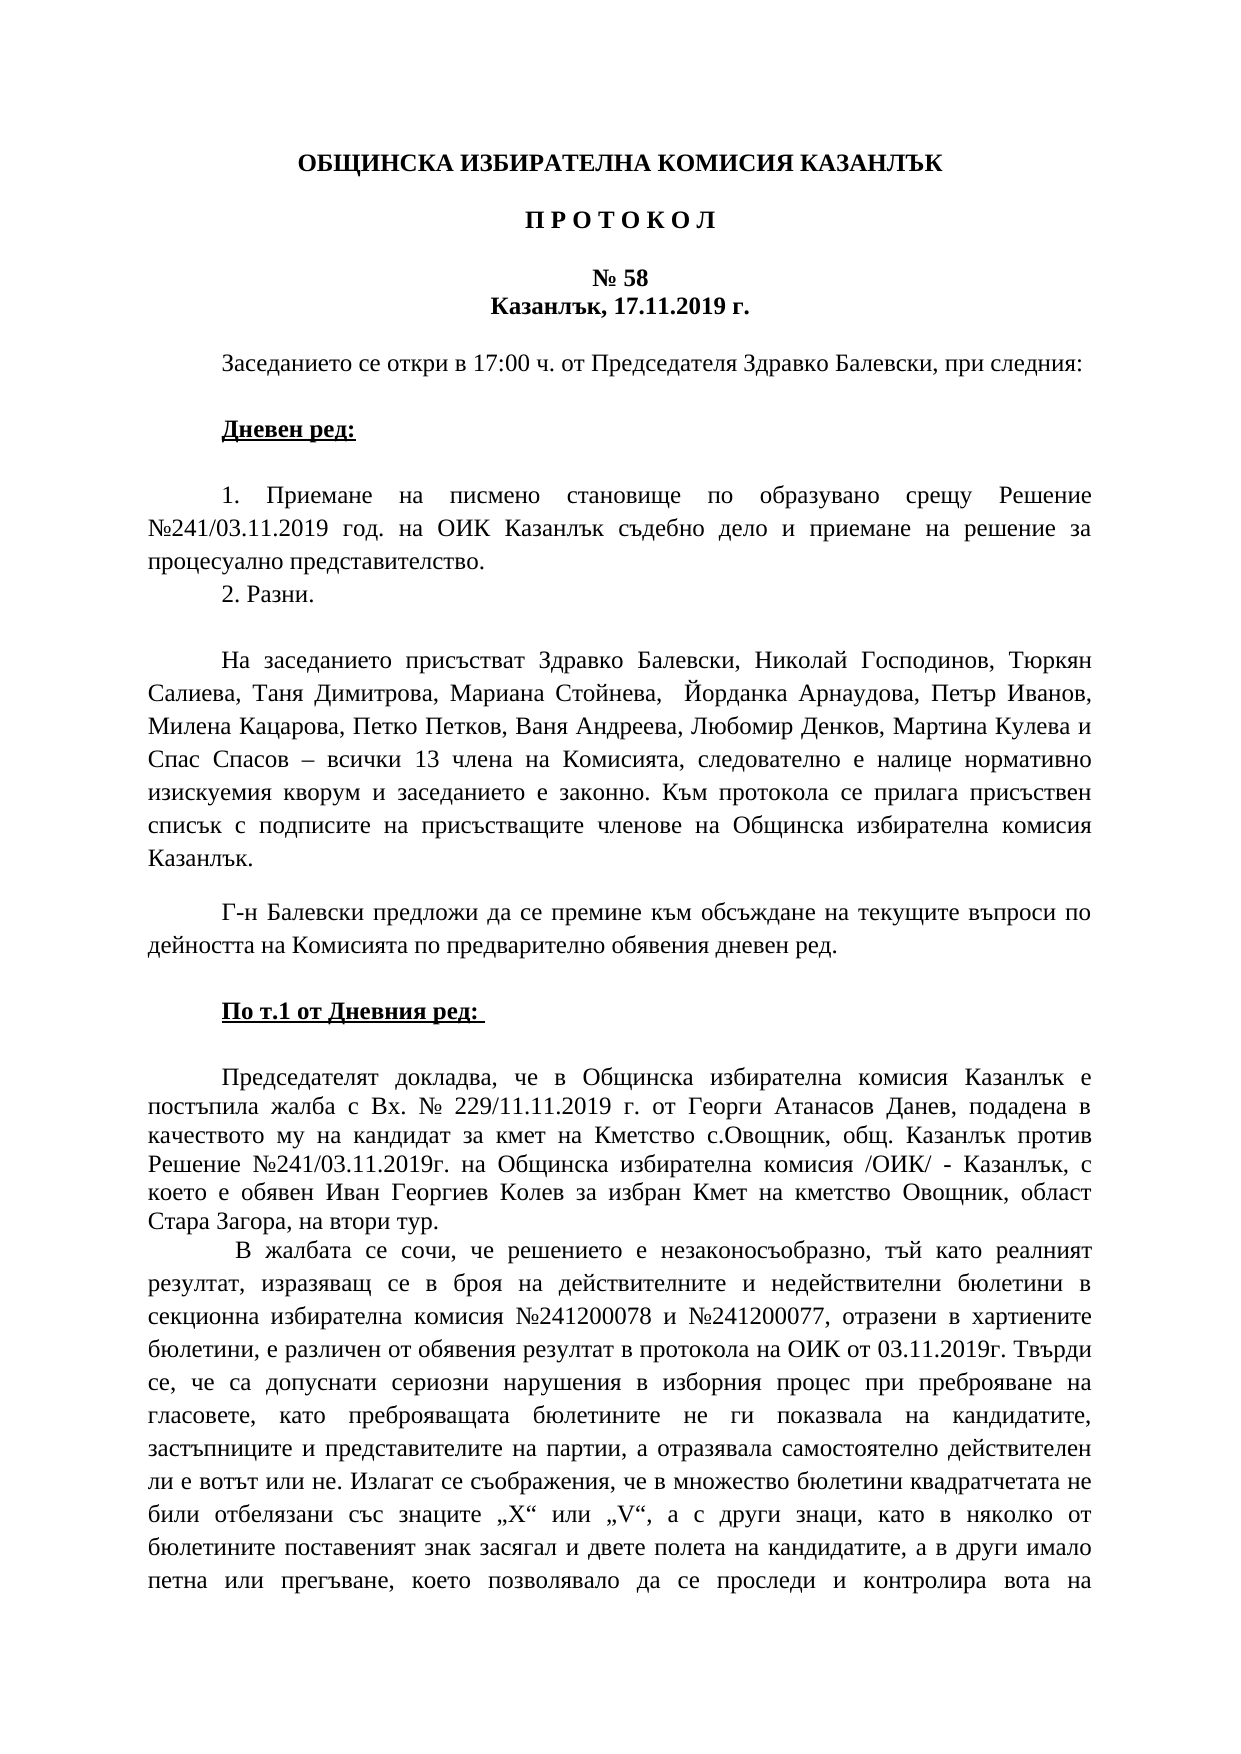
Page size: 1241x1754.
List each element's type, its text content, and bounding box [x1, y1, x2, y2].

text Заседанието се откри в 17:00 ч. от Председателя Здравко Балевски, при следния: [148, 348, 1093, 377]
text Председателят докладва, че в Общинска избирателна комисия Казанлък е постъпила жалба с Вх. № 229/11.11.2019 г. от Георги Атанасов Данев, подадена в качеството му на кандидат за кмет на Кметство с.Овощник, общ. Казанлък против Решение №241/03.11.2019г. на Общинска избирателна комисия /ОИК/ - Казанлък, с което е обявен Иван Георгиев Колев за избран Кмет на кметство Овощник, област Стара Загора, на втори тур. [148, 1062, 1093, 1235]
text П Р О Т О К О Л [148, 205, 1093, 234]
text ОБЩИНСКА ИЗБИРАТЕЛНА КОМИСИЯ КАЗАНЛЪК [148, 148, 1093, 176]
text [148, 1235, 1093, 1594]
text 2. Разни. [148, 579, 1093, 608]
text Казанлък, 17.11.2019 г. [148, 291, 1093, 320]
text Дневен ред: [148, 414, 1093, 443]
text № 58 [148, 263, 1093, 291]
text На заседанието присъстват Здравко Балевски, Николай Господинов, Тюркян Салиева, Таня Димитрова, Мариана Стойнева, Йорданка Арнаудова, Петър Иванов, Милена Кацарова, Петко Петков, Ваня Андреева, Любомир Денков, Мартина Кулева и Спас Спасов – всички 13 члена на Комисията, следователно е налице нормативно изискуемия кворум и заседанието е законно. Към протокола се прилага присъствен списък с подписите на присъстващите членове на Общинска избирателна комисия Казанлък. [148, 645, 1093, 872]
text 1. Приемане на писмено становище по образувано срещу Решение №241/03.11.2019 год. на ОИК Казанлък съдебно дело и приемане на решение за процесуално представителство. [148, 480, 1093, 575]
text Г-н Балевски предложи да се премине към обсъждане на текущите въпроси по дейността на Комисията по предварително обявения дневен ред. [148, 897, 1093, 959]
text По т.1 от Дневния ред: [148, 996, 1093, 1025]
